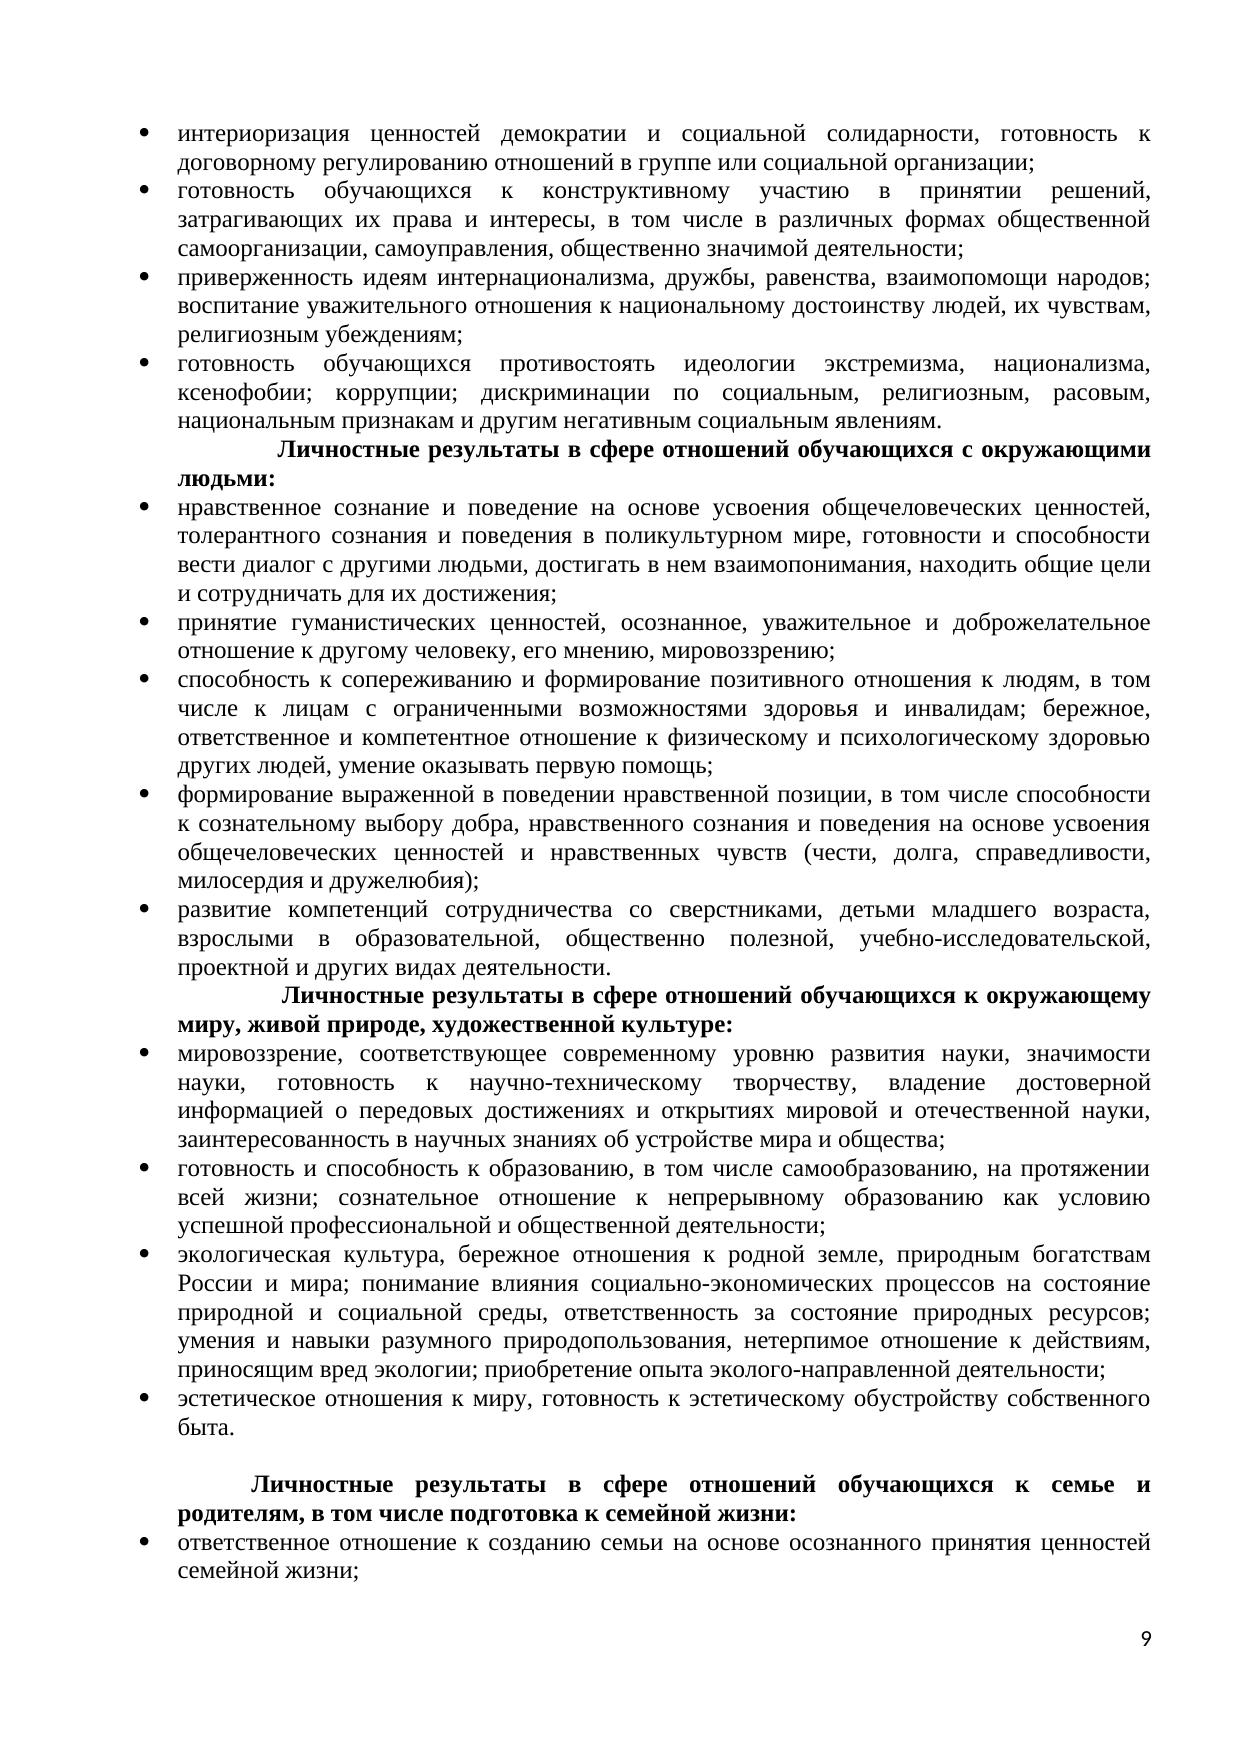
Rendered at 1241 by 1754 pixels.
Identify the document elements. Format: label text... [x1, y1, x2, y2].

text Личностные результаты в сфере отношений обучающихся к окружающему миру, живой природе, художественной культуре: [177, 981, 1152, 1038]
list способность к сопереживанию и формирование позитивного отношения к людям, в том числе к лицам с ограниченными возможностями здоровья и инвалидам; бережное, ответственное и компетентное отношение к физическому и психологическому здоровью других людей, умение оказывать первую помощь; [140, 664, 1152, 779]
list экологическая культура, бережное отношения к родной земле, природным богатствам России и мира; понимание влияния социально-экономических процессов на состояние природной и социальной среды, ответственность за состояние природных ресурсов; умения и навыки разумного природопользования, нетерпимое отношение к действиям, приносящим вред экологии; приобретение опыта эколого-направленной деятельности; [140, 1239, 1152, 1383]
text Личностные результаты в сфере отношений обучающихся к семье и родителям, в том числе подготовка к семейной жизни: [177, 1469, 1152, 1527]
list эстетическое отношения к миру, готовность к эстетическому обустройству собственного быта. [140, 1383, 1152, 1441]
list нравственное сознание и поведение на основе усвоения общечеловеческих ценностей, толерантного сознания и поведения в поликультурном мире, готовности и способности вести диалог с другими людьми, достигать в нем взаимопонимания, находить общие цели и сотрудничать для их достижения; [140, 492, 1152, 607]
list готовность и способность к образованию, в том числе самообразованию, на протяжении всей жизни; сознательное отношение к непрерывному образованию как условию успешной профессиональной и общественной деятельности; [140, 1153, 1152, 1239]
list интериоризация ценностей демократии и социальной солидарности, готовность к договорному регулированию отношений в группе или социальной организации; [140, 118, 1152, 176]
list мировоззрение, соответствующее современному уровню развития науки, значимости науки, готовность к научно-техническому творчеству, владение достоверной информацией о передовых достижениях и открытиях мировой и отечественной науки, заинтересованность в научных знаниях об устройстве мира и общества; [140, 1038, 1152, 1153]
list развитие компетенций сотрудничества со сверстниками, детьми младшего возраста, взрослыми в образовательной, общественно полезной, учебно-исследовательской, проектной и других видах деятельности. [140, 894, 1152, 981]
list готовность обучающихся к конструктивному участию в принятии решений, затрагивающих их права и интересы, в том числе в различных формах общественной самоорганизации, самоуправления, общественно значимой деятельности; [140, 176, 1152, 262]
list приверженность идеям интернационализма, дружбы, равенства, взаимопомощи народов; воспитание уважительного отношения к национальному достоинству людей, их чувствам, религиозным убеждениям; [140, 262, 1152, 348]
list принятие гуманистических ценностей, осознанное, уважительное и доброжелательное отношение к другому человеку, его мнению, мировоззрению; [140, 607, 1152, 664]
text Личностные результаты в сфере отношений обучающихся с окружающими людьми: [177, 434, 1152, 492]
list готовность обучающихся противостоять идеологии экстремизма, национализма, ксенофобии; коррупции; дискриминации по социальным, религиозным, расовым, национальным признакам и другим негативным социальным явлениям. [140, 348, 1152, 434]
list формирование выраженной в поведении нравственной позиции, в том числе способности к сознательному выбору добра, нравственного сознания и поведения на основе усвоения общечеловеческих ценностей и нравственных чувств (чести, долга, справедливости, милосердия и дружелюбия); [140, 779, 1152, 894]
list ответственное отношение к созданию семьи на основе осознанного принятия ценностей семейной жизни; [140, 1527, 1152, 1584]
